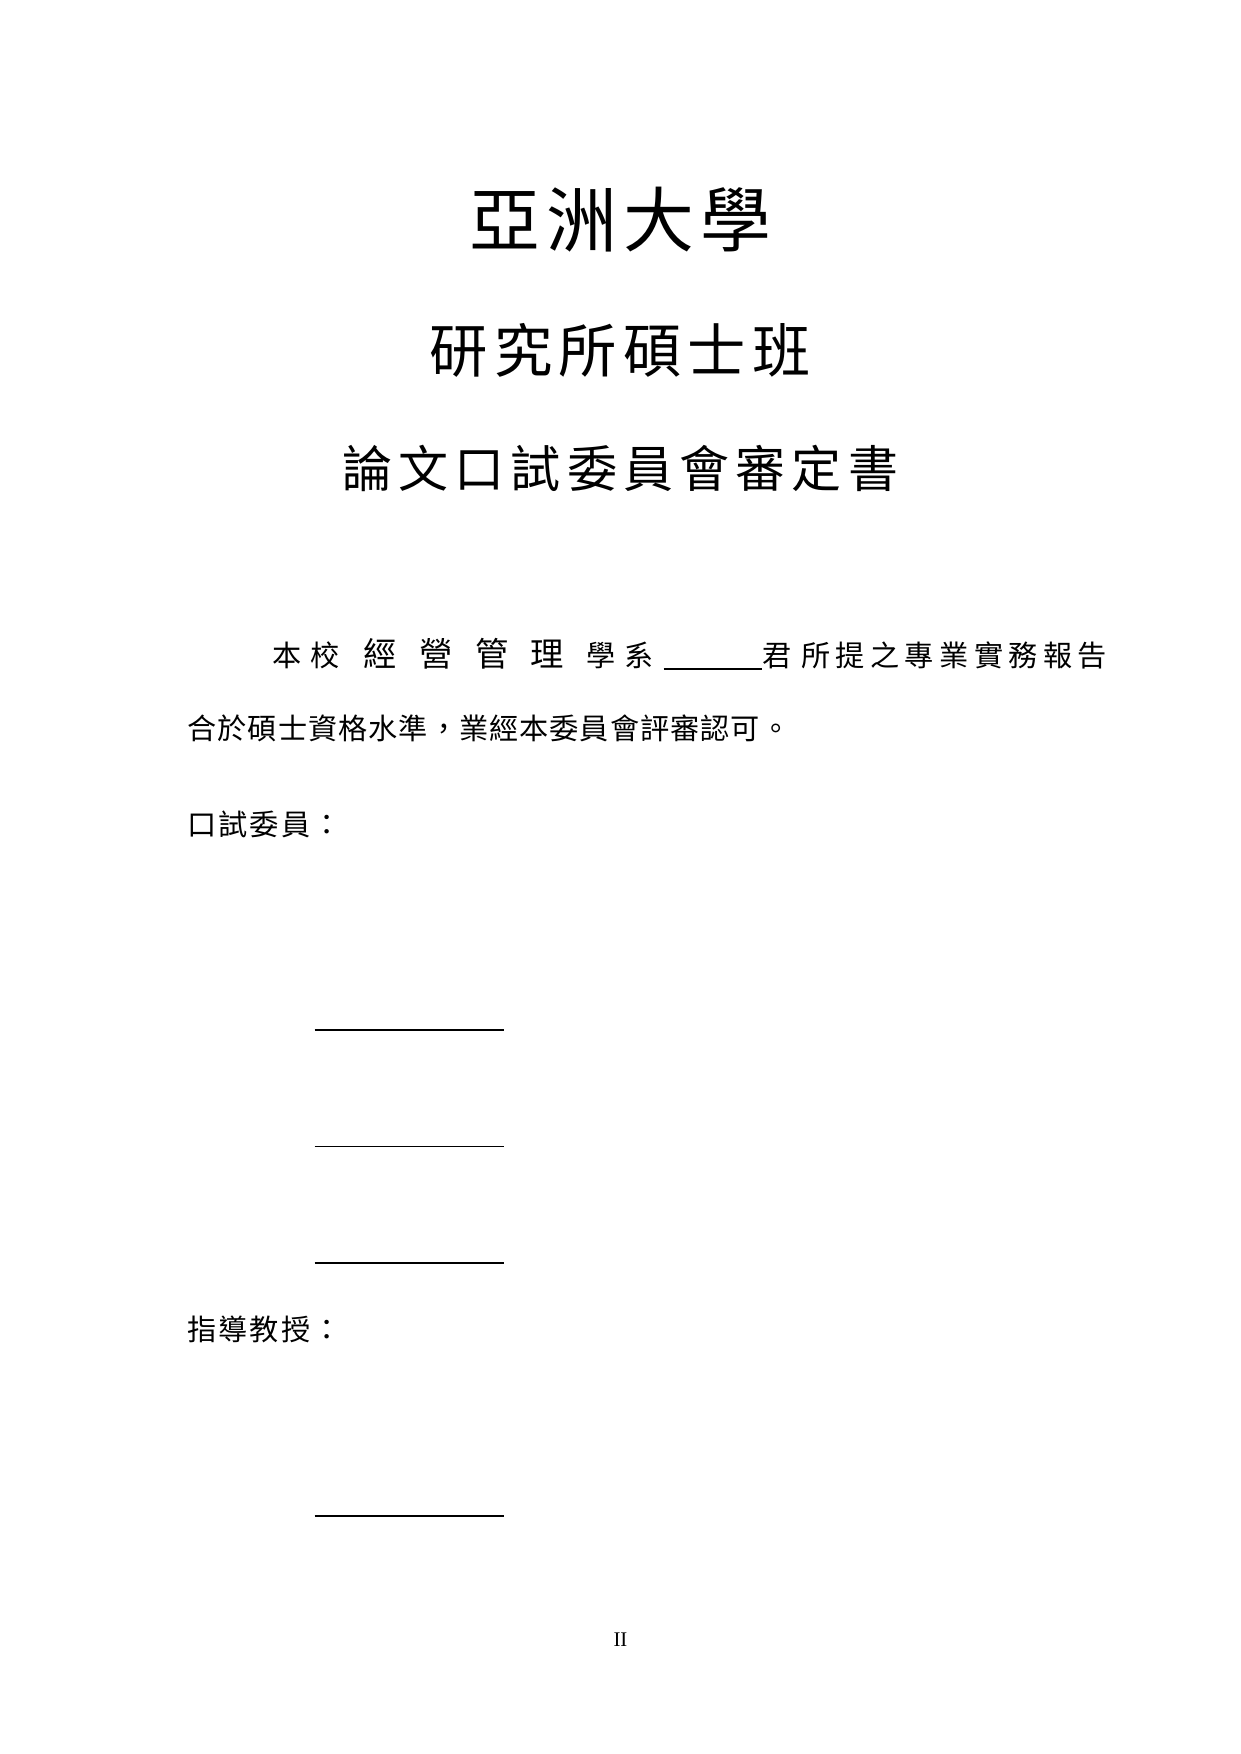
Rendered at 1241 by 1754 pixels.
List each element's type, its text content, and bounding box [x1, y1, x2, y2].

text 口試委員： [187, 785, 1069, 860]
text 本校 經 營 管 理 學系 君所提之專業實務報告 合於碩士資格水準，業經本委員會評審認可。 [187, 614, 1107, 764]
text 指導教授： [187, 1290, 1069, 1365]
text 亞洲大學 [187, 164, 1053, 267]
text 論文口試委員會審定書 [187, 427, 1053, 502]
text 研究所碩士班 [187, 304, 1053, 389]
